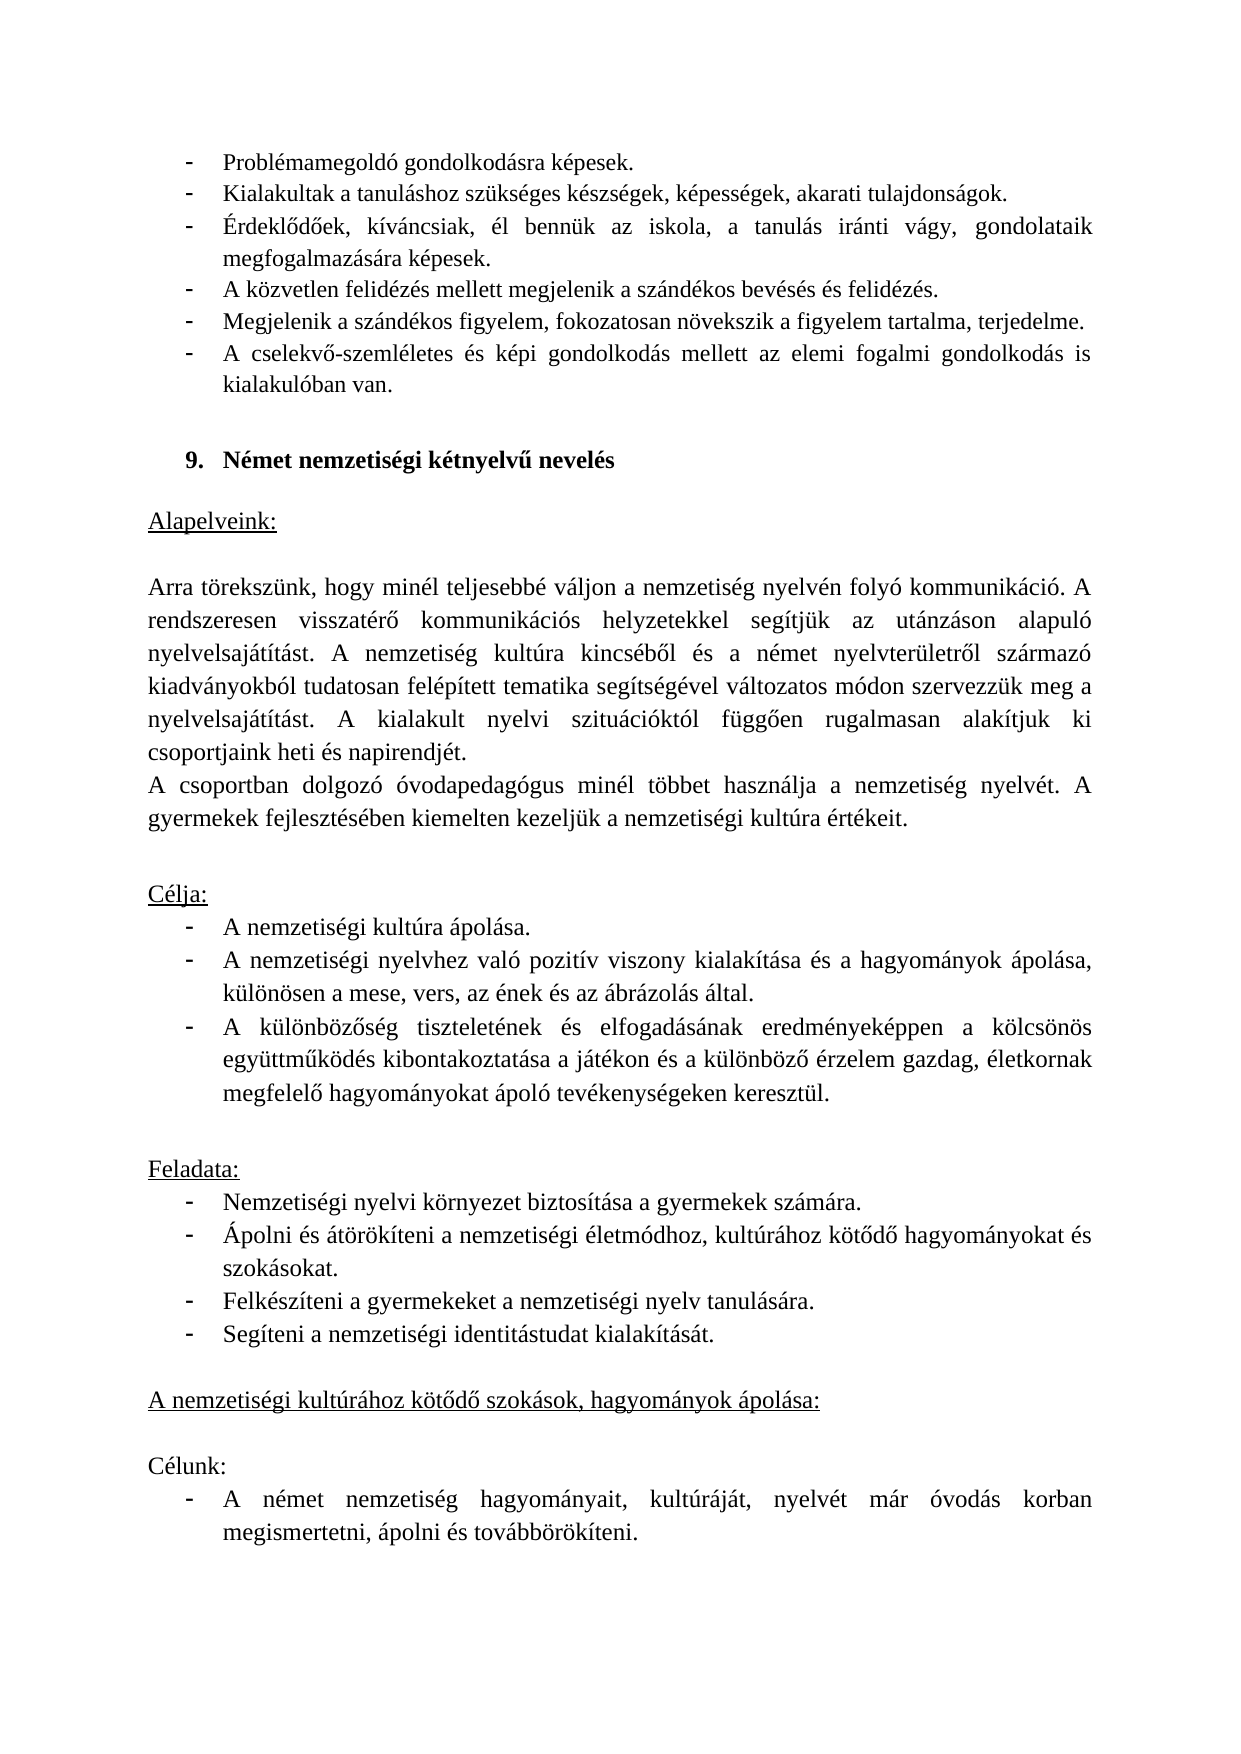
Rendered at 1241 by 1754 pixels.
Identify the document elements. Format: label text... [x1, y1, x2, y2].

list Megjelenik a szándékos figyelem, fokozatosan növekszik a figyelem tartalma, terjedelme. [185, 307, 1093, 335]
list A nemzetiségi nyelvhez való pozitív viszony kialakítása és a hagyományok ápolása, különösen a mese, vers, az ének és az ábrázolás által. [185, 946, 1093, 1007]
list A német nemzetiség hagyományait, kultúráját, nyelvét már óvodás korban megismertetni, ápolni és továbbörökíteni. [185, 1484, 1093, 1546]
text Célunk: [148, 1451, 1093, 1480]
list A nemzetiségi kultúra ápolása. [185, 912, 1093, 941]
text A csoportban dolgozó óvodapedagógus minél többet használja a nemzetiség nyelvét. A gyermekek fejlesztésében kiemelten kezeljük a nemzetiségi kultúra értékeit. [148, 770, 1093, 832]
text Célja: [148, 879, 1093, 908]
list Felkészíteni a gyermekeket a nemzetiségi nyelv tanulására. [185, 1286, 1093, 1314]
list Német nemzetiségi kétnyelvű nevelés [185, 445, 1093, 474]
text Alapelveink: [148, 506, 1093, 535]
list Kialakultak a tanuláshoz szükséges készségek, képességek, akarati tulajdonságok. [185, 179, 1093, 207]
list Érdeklődőek, kíváncsiak, él bennük az iskola, a tanulás iránti vágy, gondolataik megfogalmazására képesek. [185, 211, 1093, 271]
list A különbözőség tiszteletének és elfogadásának eredményeképpen a kölcsönös együttműködés kibontakoztatása a játékon és a különböző érzelem gazdag, életkornak megfelelő hagyományokat ápoló tevékenységeken keresztül. [185, 1012, 1093, 1106]
text A nemzetiségi kultúrához kötődő szokások, hagyományok ápolása: [148, 1385, 1093, 1414]
list Problémamegoldó gondolkodásra képesek. [185, 148, 1093, 175]
list Nemzetiségi nyelvi környezet biztosítása a gyermekek számára. [185, 1187, 1093, 1216]
list Segíteni a nemzetiségi identitástudat kialakítását. [185, 1319, 1093, 1348]
text Feladata: [110, 1154, 1093, 1182]
list A közvetlen felidézés mellett megjelenik a szándékos bevésés és felidézés. [185, 275, 1093, 303]
list A cselekvő-szemléletes és képi gondolkodás mellett az elemi fogalmi gondolkodás is kialakulóban van. [185, 339, 1093, 398]
text Arra törekszünk, hogy minél teljesebbé váljon a nemzetiség nyelvén folyó kommunikáció. A rendszeresen visszatérő kommunikációs helyzetekkel segítjük az utánzáson alapuló nyelvelsajátítást. A nemzetiség kultúra kincséből és a német nyelvterületről származó kiadványokból tudatosan felépített tematika segítségével változatos módon szervezzük meg a nyelvelsajátítást. A kialakult nyelvi szituációktól függően rugalmasan alakítjuk ki csoportjaink heti és napirendjét. [148, 572, 1093, 766]
list Ápolni és átörökíteni a nemzetiségi életmódhoz, kultúrához kötődő hagyományokat és szokásokat. [185, 1220, 1093, 1282]
